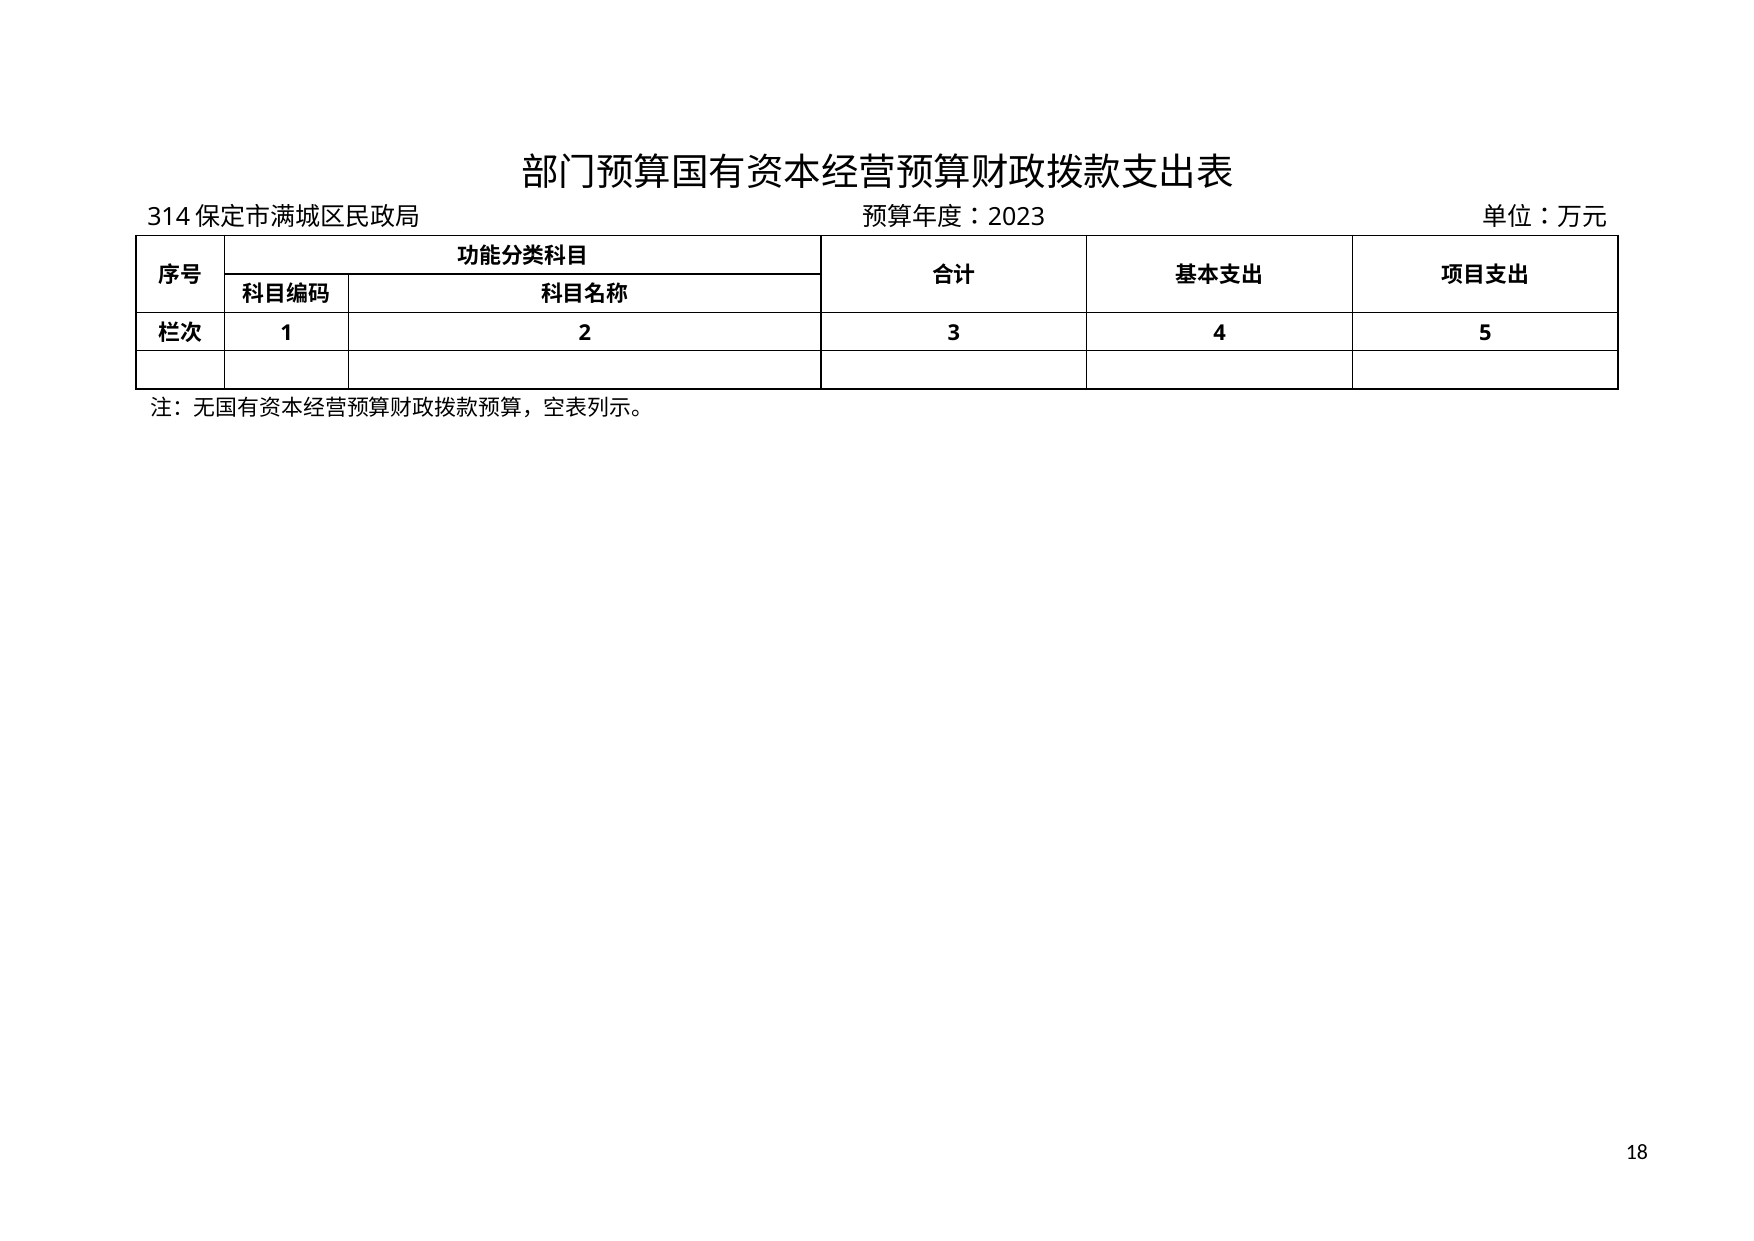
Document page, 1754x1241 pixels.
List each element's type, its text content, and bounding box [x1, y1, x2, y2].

table_cell 科目名称 [349, 275, 820, 311]
table_cell [137, 351, 224, 388]
table_cell 科目编码 [225, 275, 348, 311]
table_cell 3 [822, 313, 1086, 350]
table_cell 基本支出 [1087, 236, 1352, 311]
table_cell 1 [225, 313, 348, 350]
table_cell 功能分类科目 [225, 236, 820, 273]
table_cell 序号 [137, 236, 224, 311]
text 部门预算国有资本经营预算财政拨款支出表 [106, 142, 1648, 196]
table_cell 5 [1353, 313, 1617, 350]
table_cell [1087, 351, 1352, 388]
table_cell 栏次 [137, 313, 224, 350]
table_cell 合计 [822, 236, 1086, 311]
table_header 单位：万元 [1087, 198, 1617, 234]
table_header 314保定市满城区民政局 [137, 198, 820, 234]
table_cell [349, 351, 820, 388]
table_cell [225, 351, 348, 388]
text 注：无国有资本经营预算财政拨款预算，空表列示。 [106, 390, 1648, 421]
table_cell [822, 351, 1086, 388]
table_cell 4 [1087, 313, 1352, 350]
table_cell 项目支出 [1353, 236, 1617, 311]
table_cell [1353, 351, 1617, 388]
table_header 预算年度：2023 [822, 198, 1086, 234]
table_cell 2 [349, 313, 820, 350]
